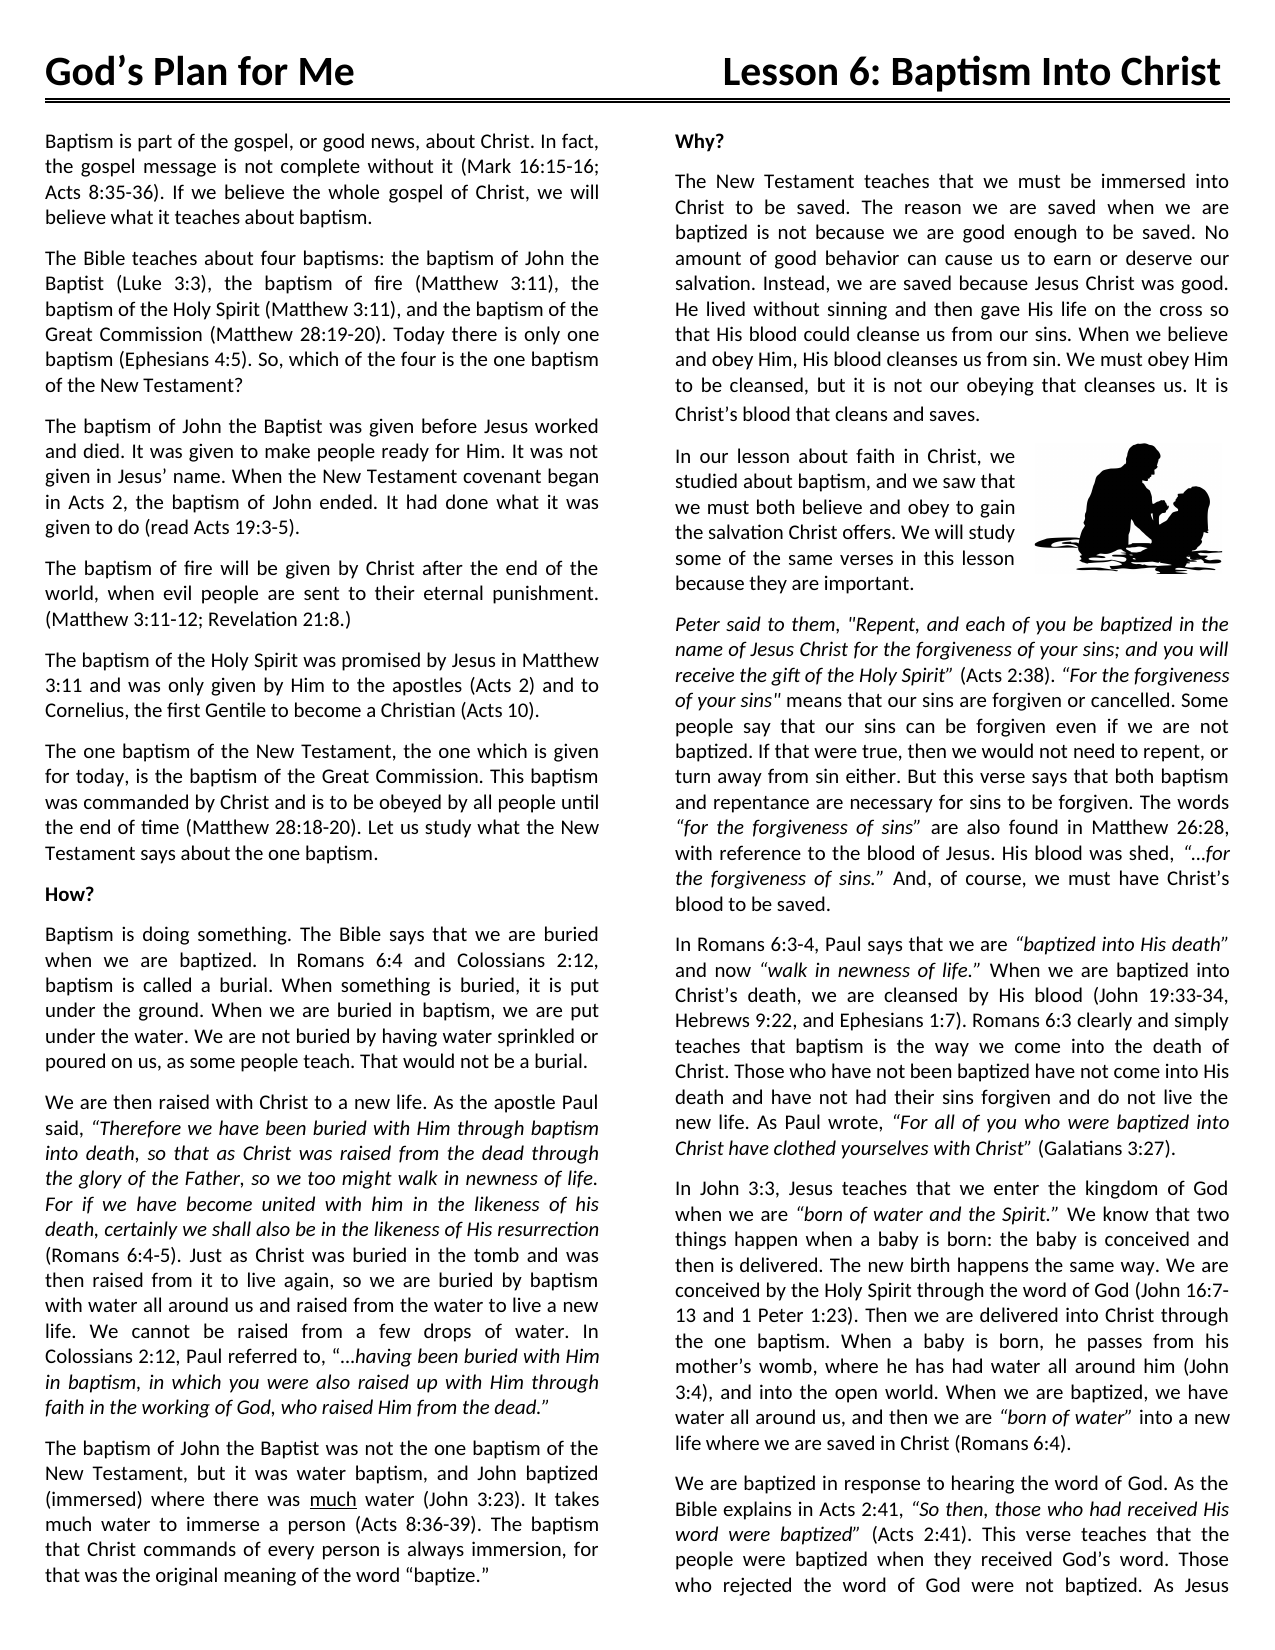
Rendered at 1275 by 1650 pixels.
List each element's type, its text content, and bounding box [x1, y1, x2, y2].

text Peter said to them, "Repent, and each of you be baptized in the name of Jesus Christ for the forgiveness of your sins; and you will receive the gift of the Holy Spirit” (Acts 2:38). “For the forgiveness of your sins" means that our sins are forgiven or cancelled. Some people say that our sins can be forgiven even if we are not baptized. If that were true, then we would not need to repent, or turn away from sin either. But this verse says that both baptism and repentance are necessary for sins to be forgiven. The words “for the forgiveness of sins” are also found in Matthew 26:28, with reference to the blood of Jesus. His blood was shed, “…for the forgiveness of sins.” And, of course, we must have Christ’s blood to be saved. [675, 611, 1230, 916]
text In John 3:3, Jesus teaches that we enter the kingdom of God when we are “born of water and the Spirit.” We know that two things happen when a baby is born: the baby is conceived and then is delivered. The new birth happens the same way. We are conceived by the Holy Spirit through the word of God (John 16:7-13 and 1 Peter 1:23). Then we are delivered into Christ through the one baptism. When a baby is born, he passes from his mother’s womb, where he has had water all around him (John 3:4), and into the open world. When we are baptized, we have water all around us, and then we are “born of water” into a new life where we are saved in Christ (Romans 6:4). [675, 1176, 1230, 1455]
text The one baptism of the New Testament, the one which is given for today, is the baptism of the Great Commission. This baptism was commanded by Christ and is to be obeyed by all people until the end of time (Matthew 28:18-20). Let us study what the New Testament says about the one baptism. [45, 738, 600, 865]
text The baptism of fire will be given by Christ after the end of the world, when evil people are sent to their eternal punishment. (Matthew 3:11-12; Revelation 21:8.) [45, 555, 600, 631]
text The baptism of John the Baptist was not the one baptism of the New Testament, but it was water baptism, and John baptized (immersed) where there was much water (John 3:23). It takes much water to immerse a person (Acts 8:36-39). The baptism that Christ commands of every person is always immersion, for that was the original meaning of the word “baptize.” [45, 1435, 600, 1587]
text How? [45, 881, 600, 906]
text In Romans 6:3-4, Paul says that we are “baptized into His death” and now “walk in newness of life.” When we are baptized into Christ’s death, we are cleansed by His blood (John 19:33-34, Hebrews 9:22, and Ephesians 1:7). Romans 6:3 clearly and simply teaches that baptism is the way we come into the death of Christ. Those who have not been baptized have not come into His death and have not had their sins forgiven and do not live the new life. As Paul wrote, “For all of you who were baptized into Christ have clothed yourselves with Christ” (Galatians 3:27). [675, 931, 1230, 1160]
text Baptism is doing something. The Bible says that we are buried when we are baptized. In Romans 6:4 and Colossians 2:12, baptism is called a burial. When something is buried, it is put under the ground. When we are buried in baptism, we are put under the water. We are not buried by having water sprinkled or poured on us, as some people teach. That would not be a burial. [45, 921, 600, 1074]
text The baptism of John the Baptist was given before Jesus worked and died. It was given to make people ready for Him. It was not given in Jesus’ name. When the New Testament covenant began in Acts 2, the baptism of John ended. It had done what it was given to do (read Acts 19:3-5). [45, 413, 600, 540]
text We are then raised with Christ to a new life. As the apostle Paul said, “Therefore we have been buried with Him through baptism into death, so that as Christ was raised from the dead through the glory of the Father, so we too might walk in newness of life. For if we have become united with him in the likeness of his death, certainly we shall also be in the likeness of His resurrection (Romans 6:4-5). Just as Christ was buried in the tomb and was then raised from it to live again, so we are buried by baptism with water all around us and raised from the water to live a new life. We cannot be raised from a few drops of water. In Colossians 2:12, Paul referred to, “…having been buried with Him in baptism, in which you were also raised up with Him through faith in the working of God, who raised Him from the dead.” [45, 1089, 600, 1420]
text The baptism of the Holy Spirit was promised by Jesus in Matthew 3:11 and was only given by Him to the apostles (Acts 2) and to Cornelius, the first Gentile to become a Christian (Acts 10). [45, 647, 600, 723]
text The Bible teaches about four baptisms: the baptism of John the Baptist (Luke 3:3), the baptism of fire (Matthew 3:11), the baptism of the Holy Spirit (Matthew 3:11), and the baptism of the Great Commission (Matthew 28:19-20). Today there is only one baptism (Ephesians 4:5). So, which of the four is the one baptism of the New Testament? [45, 245, 600, 397]
text Baptism is part of the gospel, or good news, about Christ. In fact, the gospel message is not complete without it (Mark 16:15-16; Acts 8:35-36). If we believe the whole gospel of Christ, we will believe what it teaches about baptism. [45, 128, 600, 230]
picture [1034, 443, 1222, 573]
text God’s Plan for Me Lesson 6: Baptism Into Christ [45, 45, 1230, 98]
text Why? [675, 128, 1230, 153]
text The New Testament teaches that we must be immersed into Christ to be saved. The reason we are saved when we are baptized is not because we are good enough to be saved. No amount of good behavior can cause us to earn or deserve our salvation. Instead, we are saved because Jesus Christ was good. He lived without sinning and then gave His life on the cross so that His blood could cleanse us from our sins. When we believe and obey Him, His blood cleanses us from sin. We must obey Him to be cleansed, but it is not our obeying that cleanses us. It is Christ’s blood that cleans and saves. [675, 169, 1230, 428]
